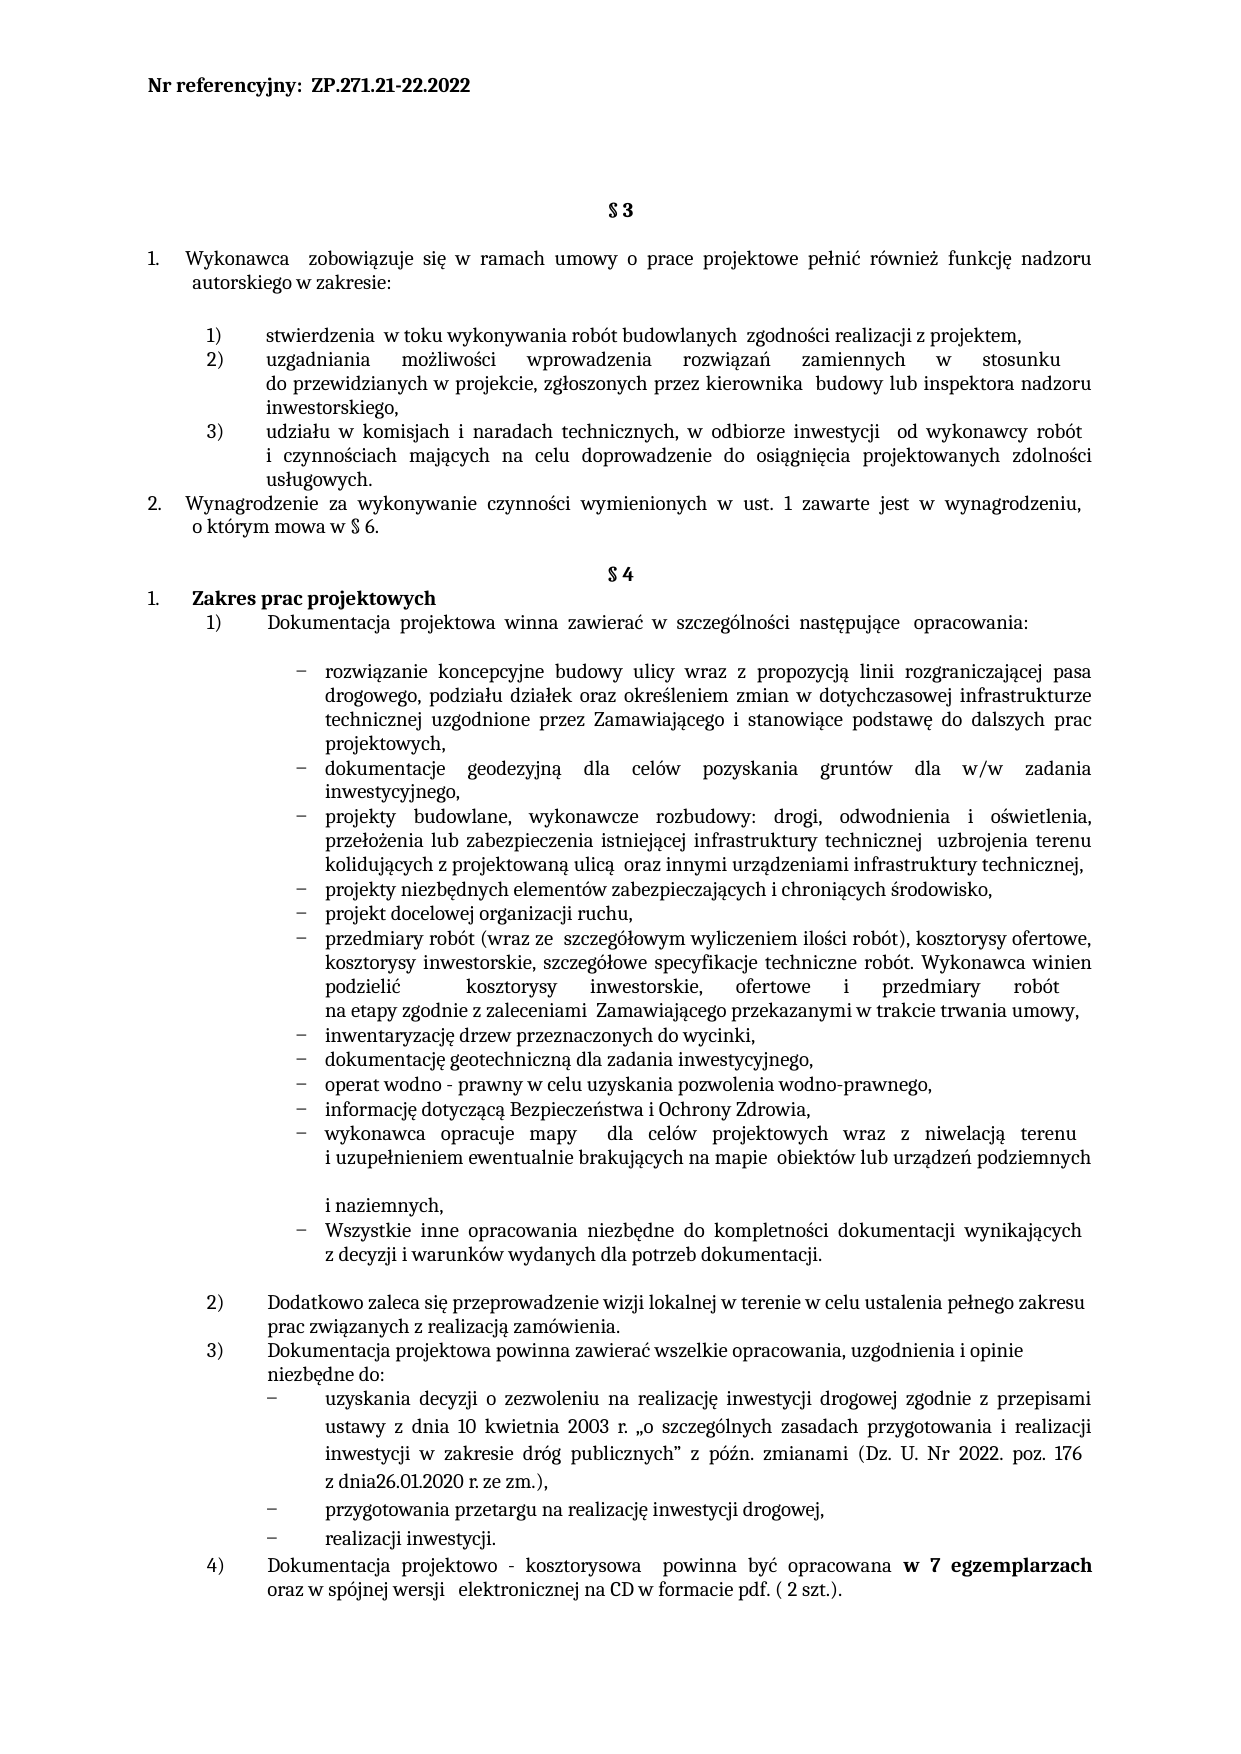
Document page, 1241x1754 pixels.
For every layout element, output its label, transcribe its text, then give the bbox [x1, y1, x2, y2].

list dokumentację geotechniczną dla zadania inwestycyjnego, [295, 1047, 1093, 1072]
list projekt docelowej organizacji ruchu, [295, 901, 1093, 926]
list udziału w komisjach i naradach technicznych, w odbiorze inwestycji od wykonawcy robót i czynnościach mających na celu doprowadzenie do osiągnięcia projektowanych zdolności usługowych. [207, 419, 1093, 491]
list uzyskania decyzji o zezwoleniu na realizację inwestycji drogowej zgodnie z przepisami ustawy z dnia 10 kwietnia 2003 r. „o szczególnych zasadach przygotowania i realizacji inwestycji w zakresie dróg publicznych” z późn. zmianami (Dz. U. Nr 2022. poz. 176 z dnia26.01.2020 r. ze zm.), [266, 1386, 1093, 1493]
list Wynagrodzenie za wykonywanie czynności wymienionych w ust. 1 zawarte jest w wynagrodzeniu, o którym mowa w § 6. [148, 491, 1093, 539]
list przedmiary robót (wraz ze szczegółowym wyliczeniem ilości robót), kosztorysy ofertowe, kosztorysy inwestorskie, szczegółowe specyfikacje techniczne robót. Wykonawca winien podzielić kosztorysy inwestorskie, ofertowe i przedmiary robót na etapy zgodnie z zaleceniami Zamawiającego przekazanymi w trakcie trwania umowy, [295, 926, 1093, 1023]
list projekty budowlane, wykonawcze rozbudowy: drogi, odwodnienia i oświetlenia, przełożenia lub zabezpieczenia istniejącej infrastruktury technicznej uzbrojenia terenu kolidujących z projektowaną ulicą oraz innymi urządzeniami infrastruktury technicznej, [295, 804, 1093, 877]
list rozwiązanie koncepcyjne budowy ulicy wraz z propozycją linii rozgraniczającej pasa drogowego, podziału działek oraz określeniem zmian w dotychczasowej infrastrukturze technicznej uzgodnione przez Zamawiającego i stanowiące podstawę do dalszych prac projektowych, [295, 659, 1093, 755]
list informację dotyczącą Bezpieczeństwa i Ochrony Zdrowia, [295, 1097, 1093, 1121]
list Dokumentacja projektowa winna zawierać w szczególności następujące opracowania: [207, 611, 1093, 635]
list Wszystkie inne opracowania niezbędne do kompletności dokumentacji wynikających z decyzji i warunków wydanych dla potrzeb dokumentacji. [295, 1218, 1093, 1267]
list Dodatkowo zaleca się przeprowadzenie wizji lokalnej w terenie w celu ustalenia pełnego zakresu prac związanych z realizacją zamówienia. [207, 1291, 1093, 1338]
list Dokumentacja projektowo - kosztorysowa powinna być opracowana w 7 egzemplarzach oraz w spójnej wersji elektronicznej na CD w formacie pdf. ( 2 szt.). [207, 1554, 1093, 1602]
list Dokumentacja projektowa powinna zawierać wszelkie opracowania, uzgodnienia i opinie niezbędne do: [207, 1338, 1093, 1386]
list wykonawca opracuje mapy dla celów projektowych wraz z niwelacją terenu i uzupełnieniem ewentualnie brakujących na mapie obiektów lub urządzeń podziemnych i naziemnych, [295, 1121, 1093, 1218]
list Wykonawca zobowiązuje się w ramach umowy o prace projektowe pełnić również funkcję nadzoru autorskiego w zakresie: [148, 247, 1093, 295]
text § 3 [148, 198, 1093, 222]
list uzgadniania możliwości wprowadzenia rozwiązań zamiennych w stosunku do przewidzianych w projekcie, zgłoszonych przez kierownika budowy lub inspektora nadzoru inwestorskiego, [207, 347, 1093, 419]
list dokumentacje geodezyjną dla celów pozyskania gruntów dla w/w zadania inwestycyjnego, [295, 755, 1093, 804]
list przygotowania przetargu na realizację inwestycji drogowej, [266, 1497, 1093, 1522]
list projekty niezbędnych elementów zabezpieczających i chroniących środowisko, [295, 877, 1093, 901]
text § 4 [148, 563, 1093, 587]
list operat wodno - prawny w celu uzyskania pozwolenia wodno-prawnego, [295, 1072, 1093, 1097]
list realizacji inwestycji. [266, 1525, 1093, 1550]
list Zakres prac projektowych [148, 587, 1093, 611]
list stwierdzenia w toku wykonywania robót budowlanych zgodności realizacji z projektem, [207, 323, 1093, 347]
list inwentaryzację drzew przeznaczonych do wycinki, [295, 1023, 1093, 1047]
